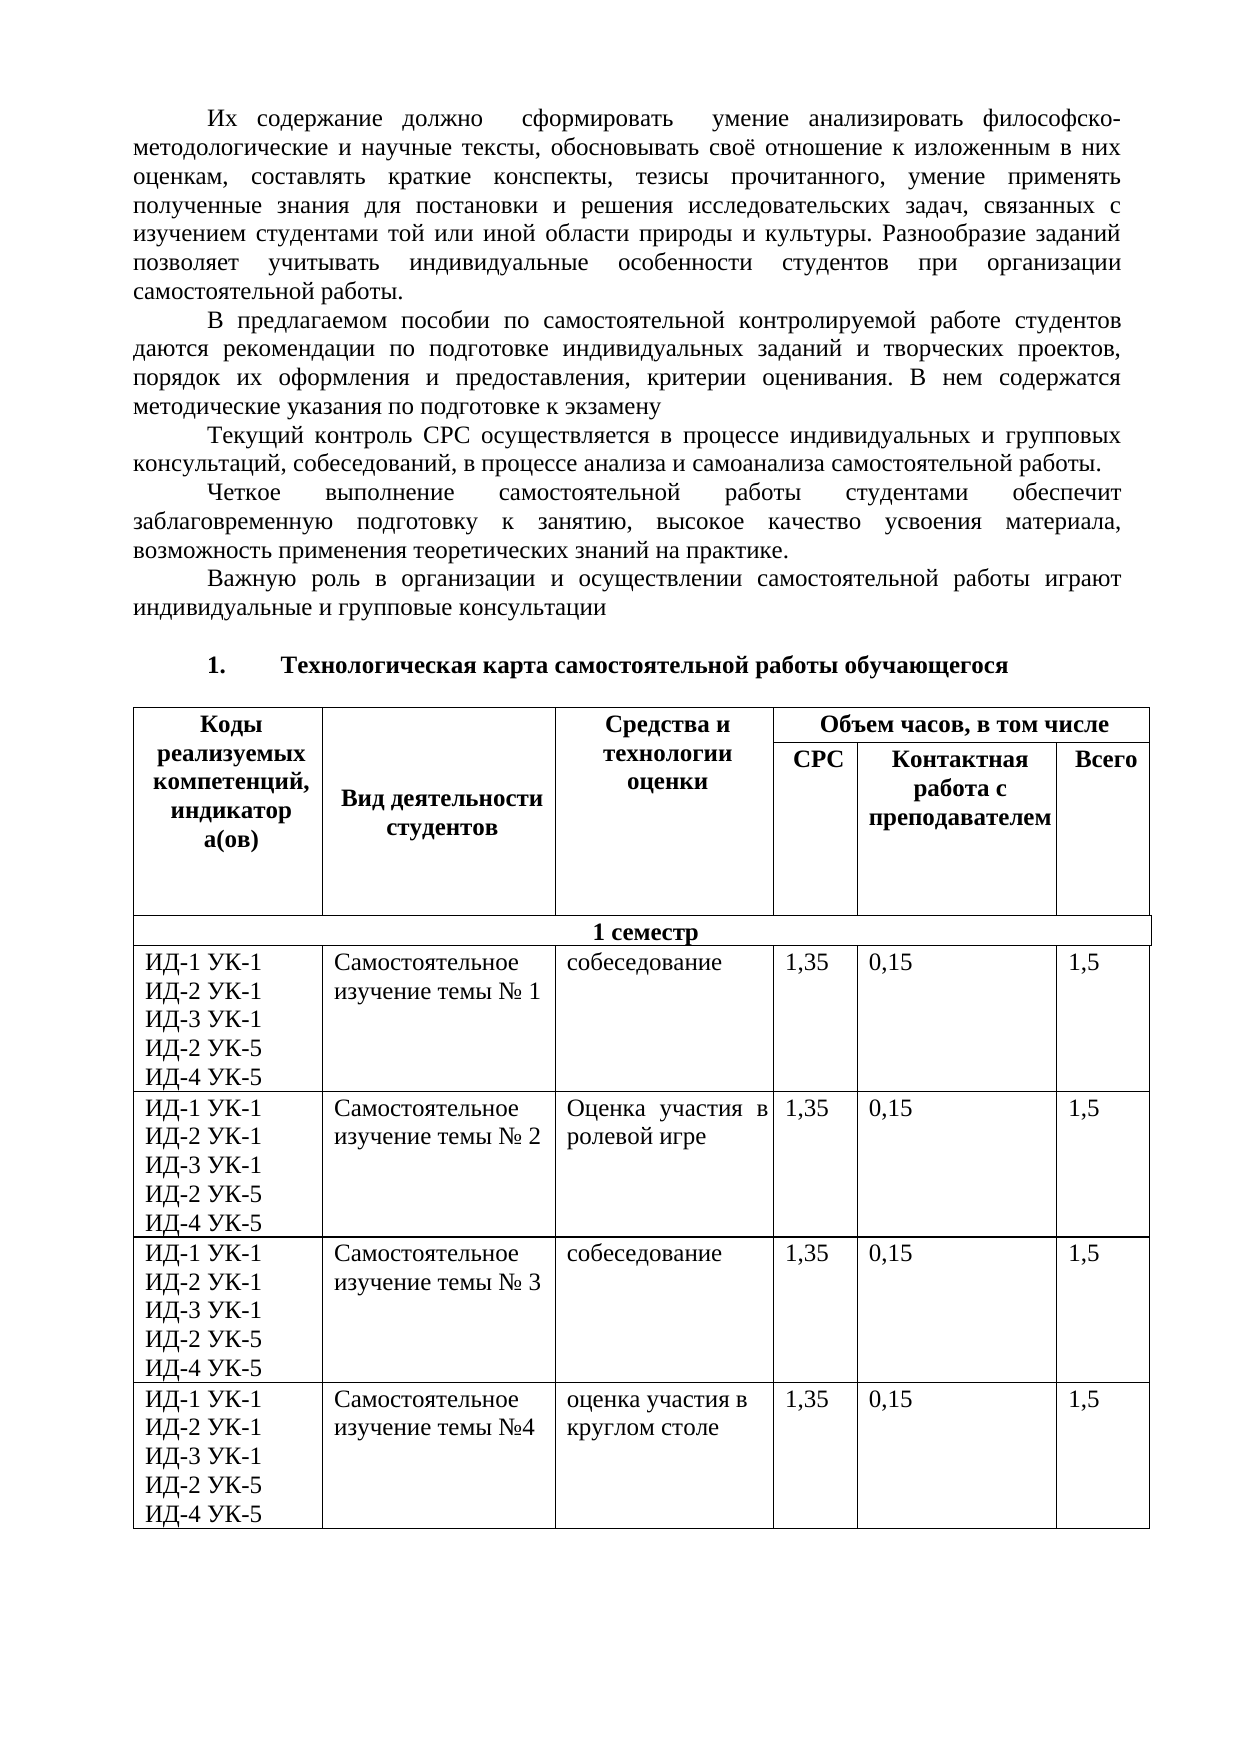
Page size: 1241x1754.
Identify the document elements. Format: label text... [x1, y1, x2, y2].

table_cell Всего [1057, 743, 1149, 915]
table_cell Оценка участия в ролевой игре [556, 1092, 773, 1236]
table_cell собеседование [556, 946, 773, 1091]
table_cell 1,5 [1057, 946, 1149, 1091]
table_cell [134, 1238, 322, 1382]
table_cell Самостоятельное изучение темы № 1 [323, 946, 555, 1091]
text Четкое выполнение самостоятельной работы студентами обеспечит заблаговременную подготовку к занятию, высокое качество усвоения материала, возможность применения теоретических знаний на практике. [133, 477, 1122, 563]
text Их содержание должно сформировать умение анализировать философско-методологические и научные тексты, обосновывать своё отношение к изложенным в них оценкам, составлять краткие конспекты, тезисы прочитанного, умение применять полученные знания для постановки и решения исследовательских задач, связанных с изучением студентами той или иной области природы и культуры. Разнообразие заданий позволяет учитывать индивидуальные особенности студентов при организации самостоятельной работы. [133, 103, 1122, 305]
table_header Объем часов, в том числе [774, 708, 1149, 742]
table_cell 1,35 [774, 946, 857, 1091]
table_cell 1,35 [774, 1383, 857, 1527]
table_cell 0,15 [858, 1383, 1056, 1527]
table_cell собеседование [556, 1238, 773, 1382]
table_cell 1,5 [1057, 1092, 1149, 1236]
text Важную роль в организации и осуществлении самостоятельной работы играют индивидуальные и групповые консультации [133, 563, 1122, 621]
table_cell 0,15 [858, 946, 1056, 1091]
table_cell ИД-1 УК-1 ИД-2 УК-1 ИД-3 УК-1 ИД-2 УК-5 ИД-4 УК-5 [134, 946, 322, 1091]
text Текущий контроль СРС осуществляется в процессе индивидуальных и групповых консультаций, собеседований, в процессе анализа и самоанализа самостоятельной работы. [133, 420, 1122, 477]
table_cell Самостоятельное изучение темы № 3 [323, 1238, 555, 1382]
table_cell 0,15 [858, 1238, 1056, 1382]
table_header Коды реализуемых компетенций, индикатор а(ов) [134, 708, 322, 915]
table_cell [134, 1383, 322, 1527]
table_cell оценка участия в круглом столе [556, 1383, 773, 1527]
table_cell ИД-1 УК-1 ИД-2 УК-1 ИД-3 УК-1 ИД-2 УК-5 ИД-4 УК-5 [134, 1092, 322, 1236]
table_cell Самостоятельное изучение темы №4 [323, 1383, 555, 1527]
table_header Средства и технологии оценки [556, 708, 773, 915]
list Технологическая карта самостоятельной работы обучающегося [133, 650, 1122, 678]
text В предлагаемом пособии по самостоятельной контролируемой работе студентов даются рекомендации по подготовке индивидуальных заданий и творческих проектов, порядок их оформления и предоставления, критерии оценивания. В нем содержатся методические указания по подготовке к экзамену [133, 305, 1122, 420]
table_cell 0,15 [858, 1092, 1056, 1236]
table_cell 1,5 [1057, 1383, 1149, 1527]
table_cell 1 семестр [134, 916, 1151, 945]
table_cell 1,5 [1057, 1238, 1149, 1382]
table_cell СРС [774, 743, 857, 915]
table_header Вид деятельности студентов [323, 708, 555, 915]
table_cell Самостоятельное изучение темы № 2 [323, 1092, 555, 1236]
table_cell 1,35 [774, 1238, 857, 1382]
table_cell 1,35 [774, 1092, 857, 1236]
table_cell Контактная работа с преподавателем [858, 743, 1056, 915]
